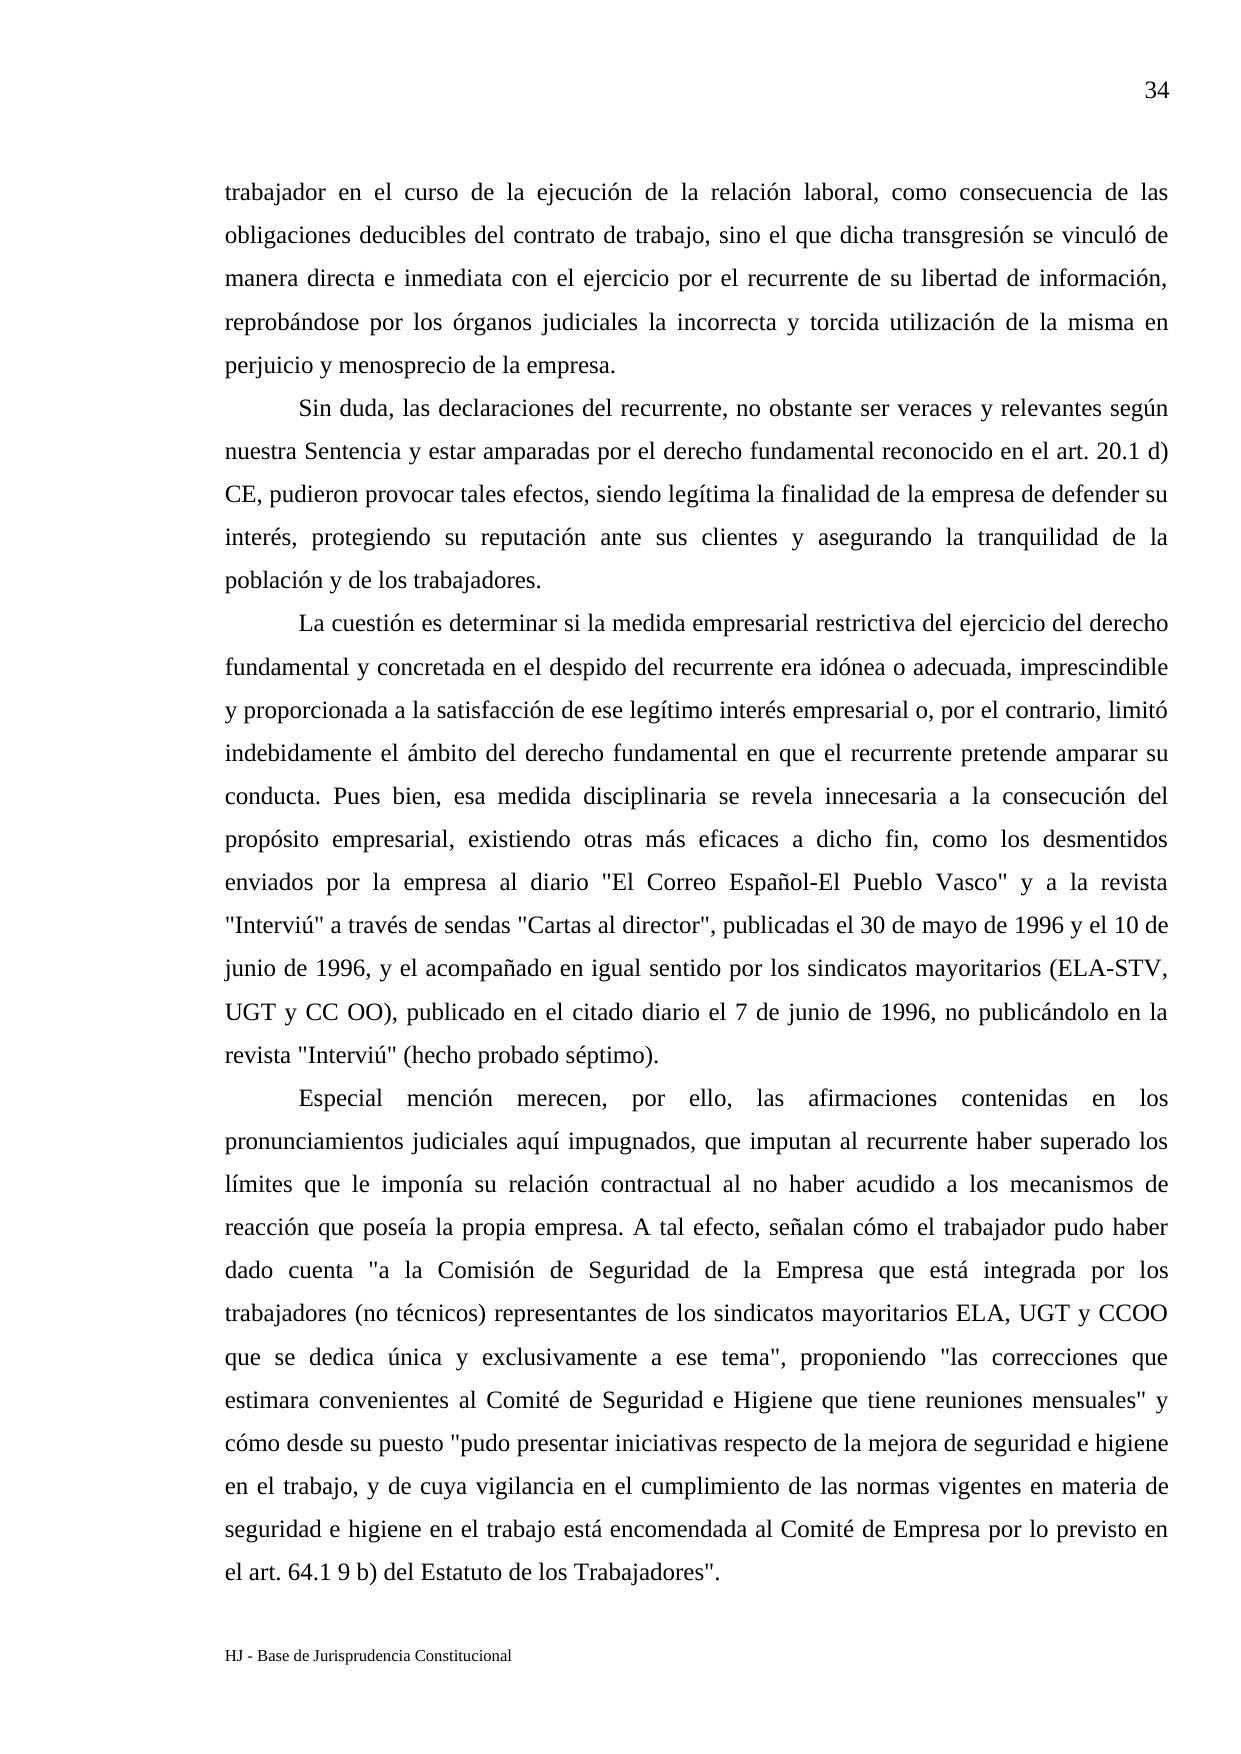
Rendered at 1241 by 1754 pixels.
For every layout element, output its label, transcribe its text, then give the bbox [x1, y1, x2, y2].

text Sin duda, las declaraciones del recurrente, no obstante ser veraces y relevantes según nuestra Sentencia y estar amparadas por el derecho fundamental reconocido en el art. 20.1 d) CE, pudieron provocar tales efectos, siendo legítima la finalidad de la empresa de defender su interés, protegiendo su reputación ante sus clientes y asegurando la tranquilidad de la población y de los trabajadores. [224, 393, 1169, 594]
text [224, 177, 1169, 378]
text La cuestión es determinar si la medida empresarial restrictiva del ejercicio del derecho fundamental y concretada en el despido del recurrente era idónea o adecuada, imprescindible y proporcionada a la satisfacción de ese legítimo interés empresarial o, por el contrario, limitó indebidamente el ámbito del derecho fundamental en que el recurrente pretende amparar su conducta. Pues bien, esa medida disciplinaria se revela innecesaria a la consecución del propósito empresarial, existiendo otras más eficaces a dicho fin, como los desmentidos enviados por la empresa al diario "El Correo Español-El Pueblo Vasco" y a la revista "Interviú" a través de sendas "Cartas al director", publicadas el 30 de mayo de 1996 y el 10 de junio de 1996, y el acompañado en igual sentido por los sindicatos mayoritarios (ELA-STV, UGT y CC OO), publicado en el citado diario el 7 de junio de 1996, no publicándolo en la revista "Interviú" (hecho probado séptimo). [224, 608, 1169, 1068]
text Especial mención merecen, por ello, las afirmaciones contenidas en los pronunciamientos judiciales aquí impugnados, que imputan al recurrente haber superado los límites que le imponía su relación contractual al no haber acudido a los mecanismos de reacción que poseía la propia empresa. A tal efecto, señalan cómo el trabajador pudo haber dado cuenta "a la Comisión de Seguridad de la Empresa que está integrada por los trabajadores (no técnicos) representantes de los sindicatos mayoritarios ELA, UGT y CCOO que se dedica única y exclusivamente a ese tema", proponiendo "las correcciones que estimara convenientes al Comité de Seguridad e Higiene que tiene reuniones mensuales" y cómo desde su puesto "pudo presentar iniciativas respecto de la mejora de seguridad e higiene en el trabajo, y de cuya vigilancia en el cumplimiento de las normas vigentes en materia de seguridad e higiene en el trabajo está encomendada al Comité de Empresa por lo previsto en el art. 64.1 9 b) del Estatuto de los Trabajadores". [224, 1083, 1169, 1586]
